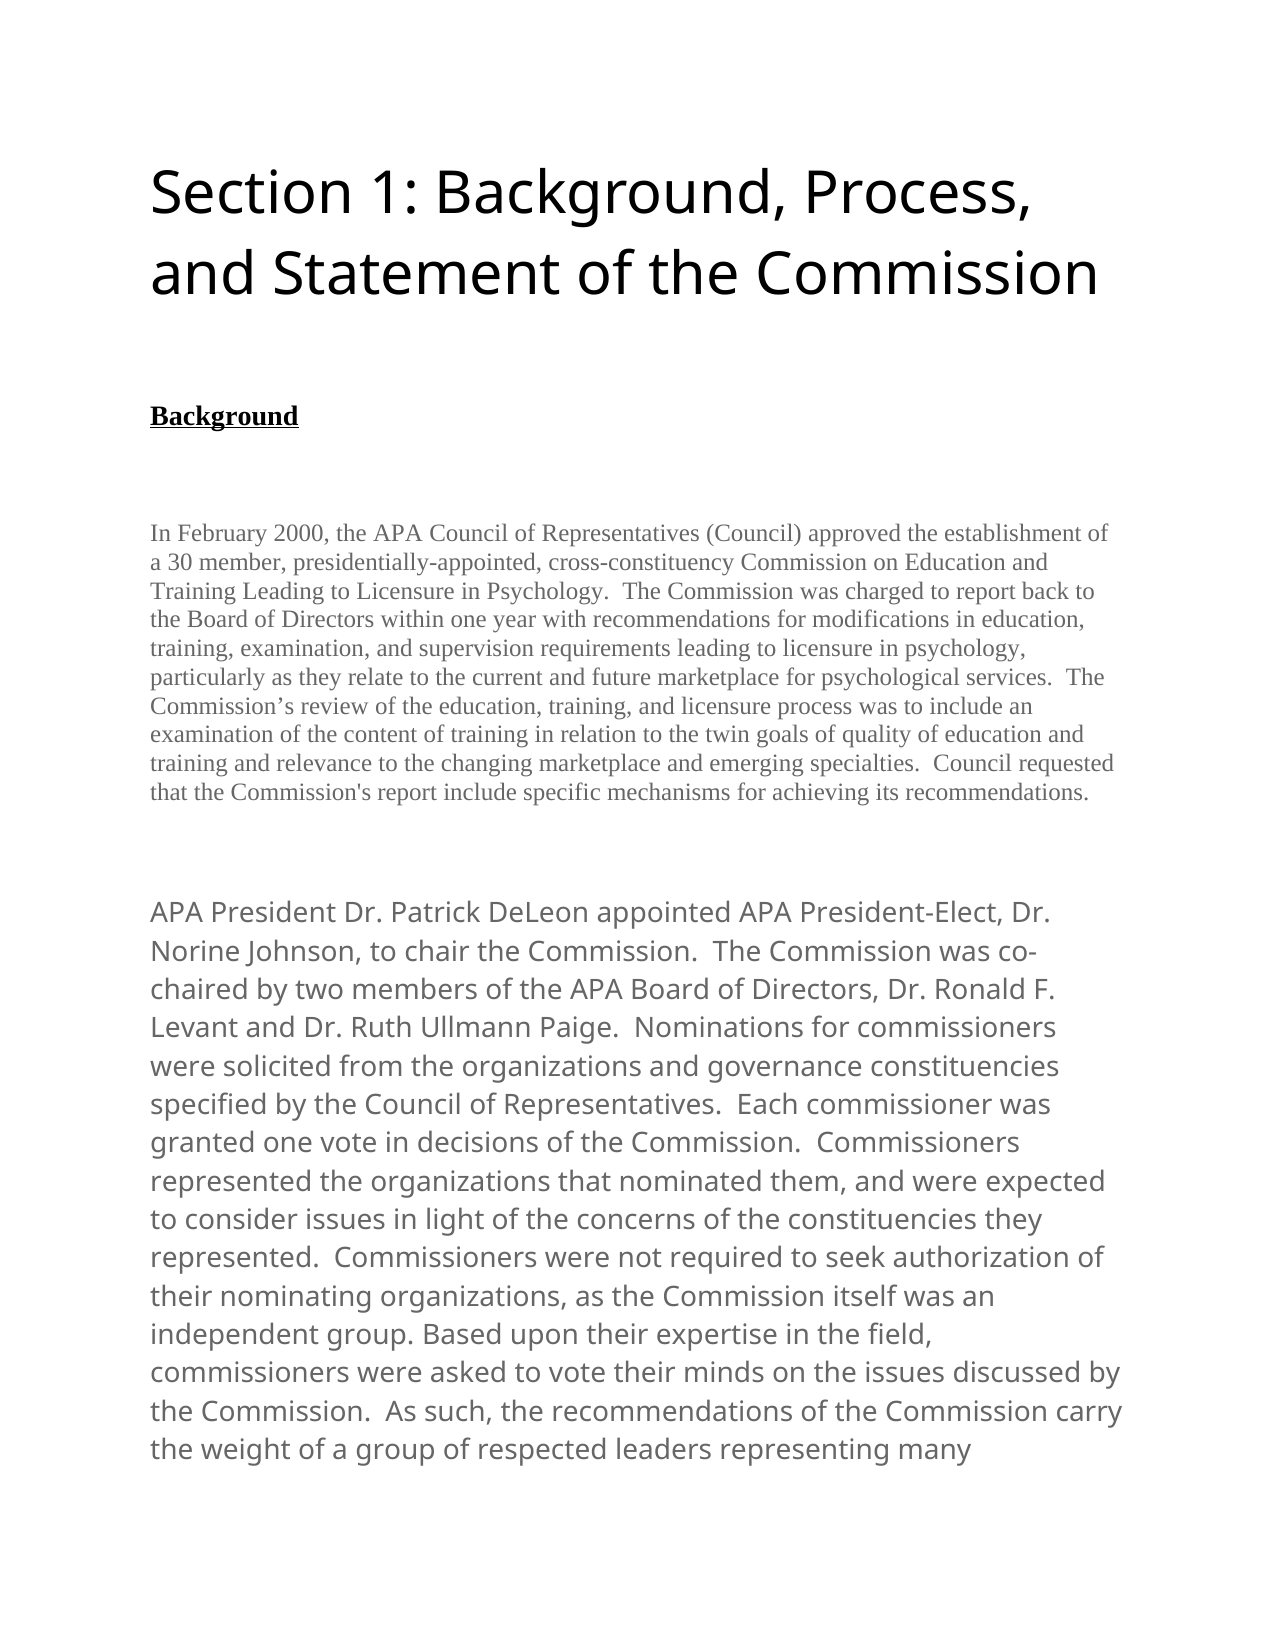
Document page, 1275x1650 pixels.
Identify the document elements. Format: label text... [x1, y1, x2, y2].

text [150, 893, 1125, 1468]
text Section 1: Background, Process, and Statement of the Commission [150, 150, 1125, 312]
text Background [150, 399, 1125, 431]
text In February 2000, the APA Council of Representatives (Council) approved the establishment of a 30 member, presidentially-appointed, cross-constituency Commission on Education and Training Leading to Licensure in Psychology. The Commission was charged to report back to the Board of Directors within one year with recommendations for modifications in education, training, examination, and supervision requirements leading to licensure in psychology, particularly as they relate to the current and future marketplace for psychological services. The Commission’s review of the education, training, and licensure process was to include an examination of the content of training in relation to the twin goals of quality of education and training and relevance to the changing marketplace and emerging specialties. Council requested that the Commission's report include specific mechanisms for achieving its recommendations. [150, 518, 1125, 806]
